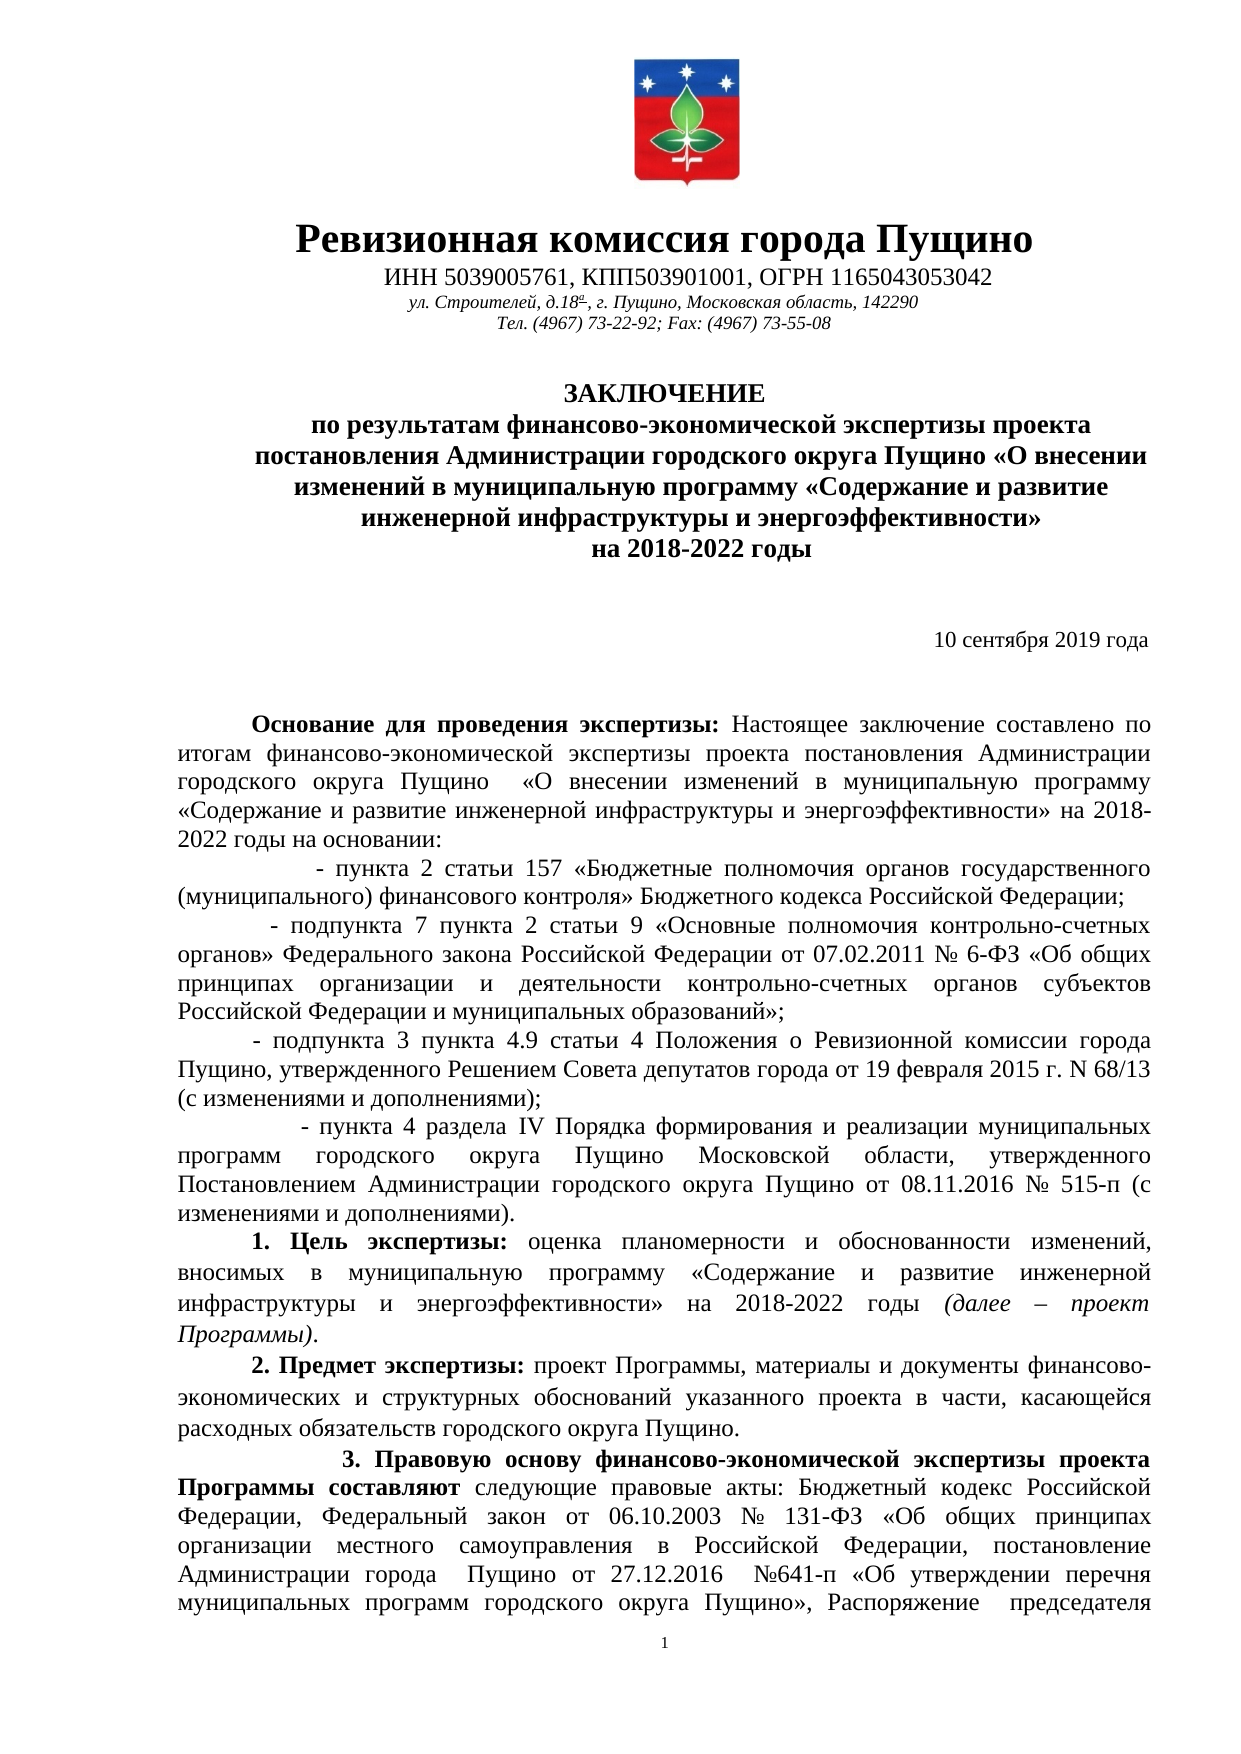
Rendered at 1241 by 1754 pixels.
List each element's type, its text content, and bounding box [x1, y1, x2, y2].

text на 2018-2022 годы [251, 533, 1152, 564]
text - пункта 2 статьи 157 «Бюджетные полномочия органов государственного (муниципального) финансового контроля» Бюджетного кодекса Российской Федерации; [177, 853, 1152, 910]
text Ревизионная комиссия города Пущино [177, 214, 1152, 262]
text Основание для проведения экспертизы: Настоящее заключение составлено по итогам финансово-экономической экспертизы проекта постановления Администрации городского округа Пущино «О внесении изменений в муниципальную программу «Содержание и развитие инженерной инфраструктуры и энергоэффективности» на 2018-2022 годы на основании: [177, 709, 1152, 853]
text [177, 1444, 1152, 1616]
text ИНН 5039005761, КПП503901001, ОГРН 1165043053042 [177, 262, 1152, 291]
picture [634, 57, 740, 189]
text 10 сентября 2019 года [177, 626, 1152, 652]
text по результатам финансово-экономической экспертизы проекта постановления Администрации городского округа Пущино «О внесении изменений в муниципальную программу «Содержание и развитие инженерной инфраструктуры и энергоэффективности» [251, 408, 1152, 533]
text 2. Предмет экспертизы: проект Программы, материалы и документы финансово-экономических и структурных обоснований указанного проекта в части, касающейся расходных обязательств городского округа Пущино. [177, 1351, 1152, 1441]
text ул. Строителей, д.18а , г. Пущино, Московская область, 142290 [177, 291, 1152, 312]
text Тел. (4967) 73-22-92; Fax: (4967) 73-55-08 [177, 312, 1152, 334]
text 1. Цель экспертизы: оценка планомерности и обоснованности изменений, вносимых в муниципальную программу «Содержание и развитие инженерной инфраструктуры и энергоэффективности» на 2018-2022 годы (далее – проект Программы). [177, 1226, 1152, 1348]
text - подпункта 7 пункта 2 статьи 9 «Основные полномочия контрольно-счетных органов» Федерального закона Российской Федерации от 07.02.2011 № 6-ФЗ «Об общих принципах организации и деятельности контрольно-счетных органов субъектов Российской Федерации и муниципальных образований»; [177, 910, 1152, 1025]
text - подпункта 3 пункта 4.9 статьи 4 Положения о Ревизионной комиссии города Пущино, утвержденного Решением Совета депутатов города от 19 февраля 2015 г. N 68/13 (с изменениями и дополнениями); [177, 1025, 1152, 1111]
text ЗАКЛЮЧЕНИЕ [177, 377, 1152, 408]
text - пункта 4 раздела IV Порядка формирования и реализации муниципальных программ городского округа Пущино Московской области, утвержденного Постановлением Администрации городского округа Пущино от 08.11.2016 № 515-п (с изменениями и дополнениями). [177, 1111, 1152, 1226]
